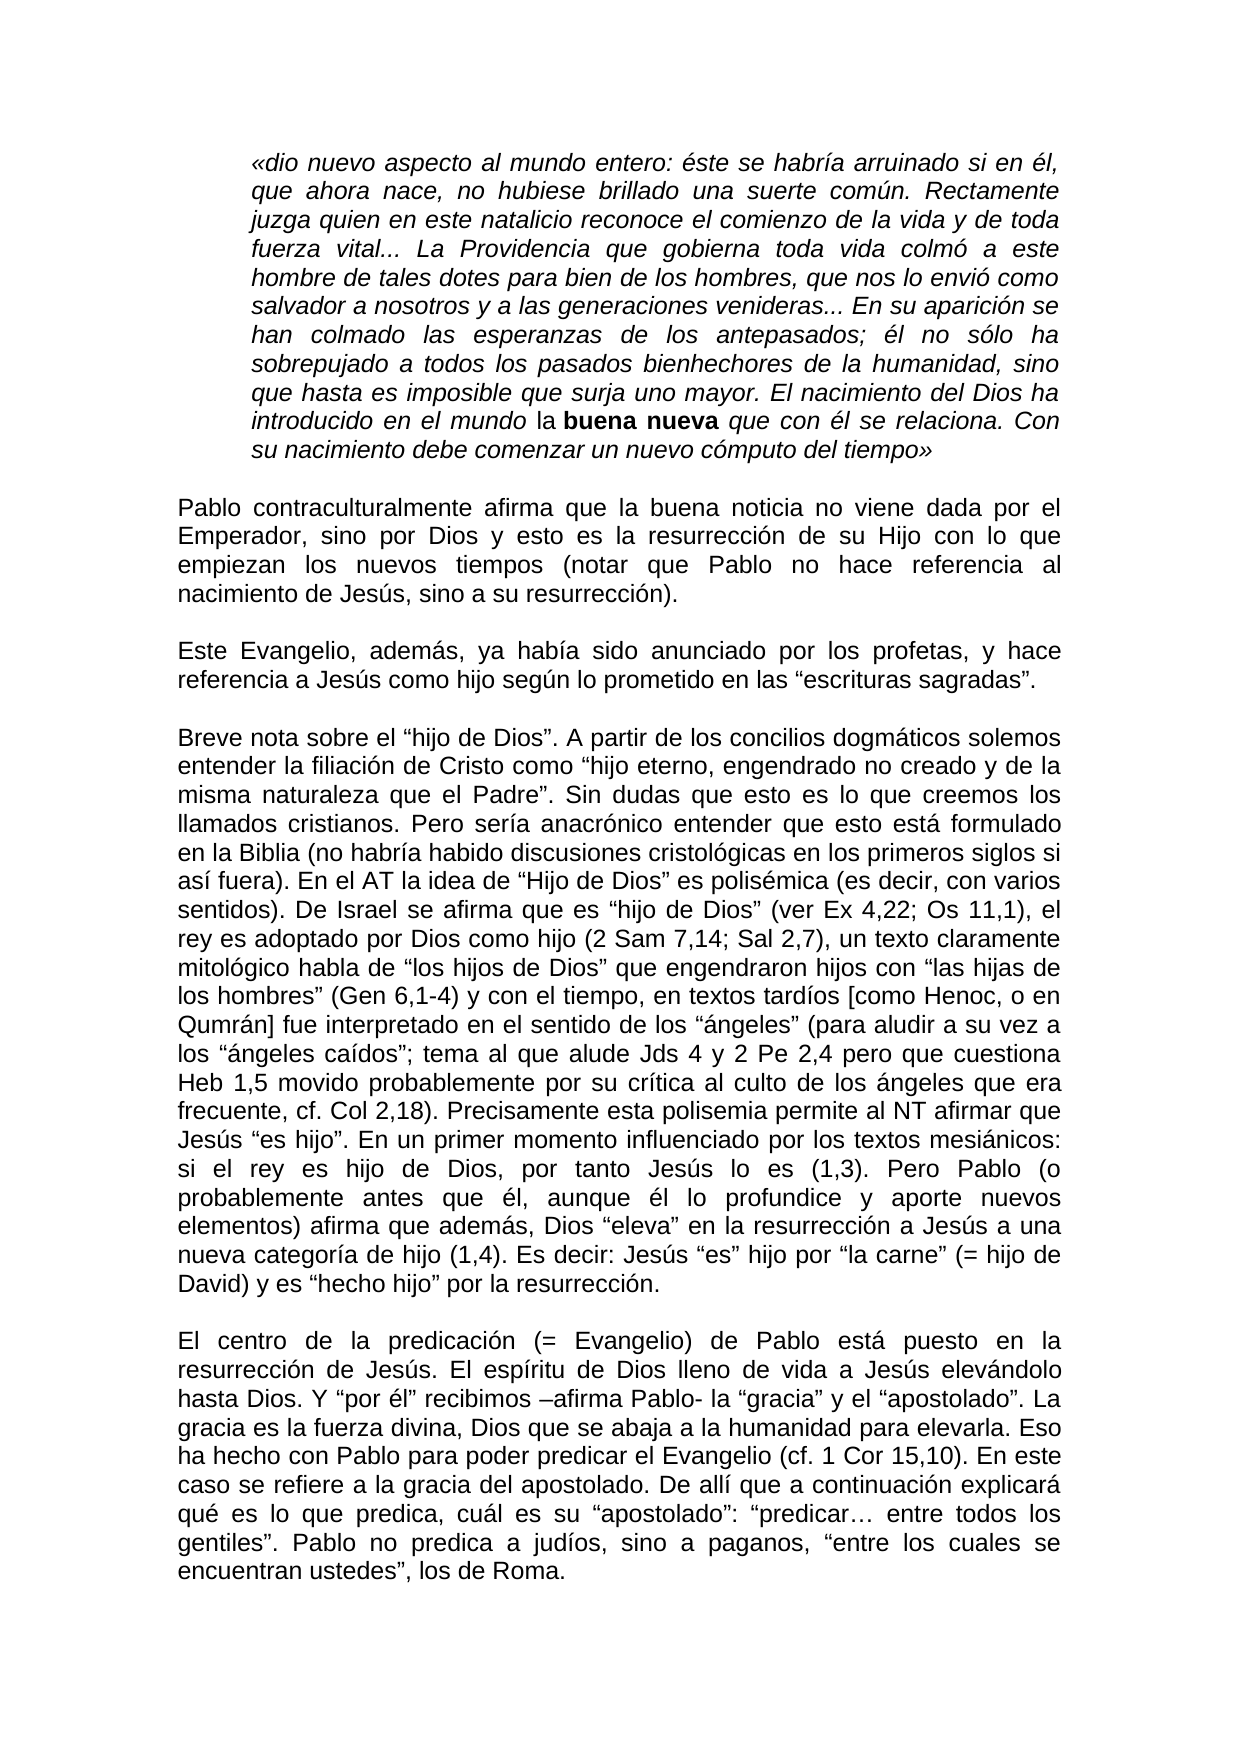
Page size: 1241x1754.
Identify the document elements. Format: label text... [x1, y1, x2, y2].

text Breve nota sobre el “hijo de Dios”. A partir de los concilios dogmáticos solemos entender la filiación de Cristo como “hijo eterno, engendrado no creado y de la misma naturaleza que el Padre”. Sin dudas que esto es lo que creemos los llamados cristianos. Pero sería anacrónico entender que esto está formulado en la Biblia (no habría habido discusiones cristológicas en los primeros siglos si así fuera). En el AT la idea de “Hijo de Dios” es polisémica (es decir, con varios sentidos). De Israel se afirma que es “hijo de Dios” (ver Ex 4,22; Os 11,1), el rey es adoptado por Dios como hijo (2 Sam 7,14; Sal 2,7), un texto claramente mitológico habla de “los hijos de Dios” que engendraron hijos con “las hijas de los hombres” (Gen 6,1-4) y con el tiempo, en textos tardíos [como Henoc, o en Qumrán] fue interpretado en el sentido de los “ángeles” (para aludir a su vez a los “ángeles caídos”; tema al que alude Jds 4 y 2 Pe 2,4 pero que cuestiona Heb 1,5 movido probablemente por su crítica al culto de los ángeles que era frecuente, cf. Col 2,18). Precisamente esta polisemia permite al NT afirmar que Jesús “es hijo”. En un primer momento influenciado por los textos mesiánicos: si el rey es hijo de Dios, por tanto Jesús lo es (1,3). Pero Pablo (o probablemente antes que él, aunque él lo profundice y aporte nuevos elementos) afirma que además, Dios “eleva” en la resurrección a Jesús a una nueva categoría de hijo (1,4). Es decir: Jesús “es” hijo por “la carne” (= hijo de David) y es “hecho hijo” por la resurrección. [177, 723, 1063, 1298]
text El centro de la predicación (= Evangelio) de Pablo está puesto en la resurrección de Jesús. El espíritu de Dios lleno de vida a Jesús elevándolo hasta Dios. Y “por él” recibimos –afirma Pablo- la “gracia” y el “apostolado”. La gracia es la fuerza divina, Dios que se abaja a la humanidad para elevarla. Eso ha hecho con Pablo para poder predicar el Evangelio (cf. 1 Cor 15,10). En este caso se refiere a la gracia del apostolado. De allí que a continuación explicará qué es lo que predica, cuál es su “apostolado”: “predicar… entre todos los gentiles”. Pablo no predica a judíos, sino a paganos, “entre los cuales se encuentran ustedes”, los de Roma. [177, 1326, 1063, 1585]
text Pablo contraculturalmente afirma que la buena noticia no viene dada por el Emperador, sino por Dios y esto es la resurrección de su Hijo con lo que empiezan los nuevos tiempos (notar que Pablo no hace referencia al nacimiento de Jesús, sino a su resurrección). [177, 493, 1063, 608]
text Este Evangelio, además, ya había sido anunciado por los profetas, y hace referencia a Jesús como hijo según lo prometido en las “escrituras sagradas”. [177, 636, 1063, 694]
text «dio nuevo aspecto al mundo entero: éste se habría arruinado si en él, que ahora nace, no hubiese brillado una suerte común. Rectamente juzga quien en este natalicio reconoce el comienzo de la vida y de toda fuerza vital... La Providencia que gobierna toda vida colmó a este hombre de tales dotes para bien de los hombres, que nos lo envió como salvador a nosotros y a las generaciones venideras... En su aparición se han colmado las esperanzas de los antepasados; él no sólo ha sobrepujado a todos los pasados bienhechores de la humanidad, sino que hasta es imposible que surja uno mayor. El nacimiento del Dios ha introducido en el mundo la buena nueva que con él se relaciona. Con su nacimiento debe comenzar un nuevo cómputo del tiempo» [251, 148, 1063, 464]
